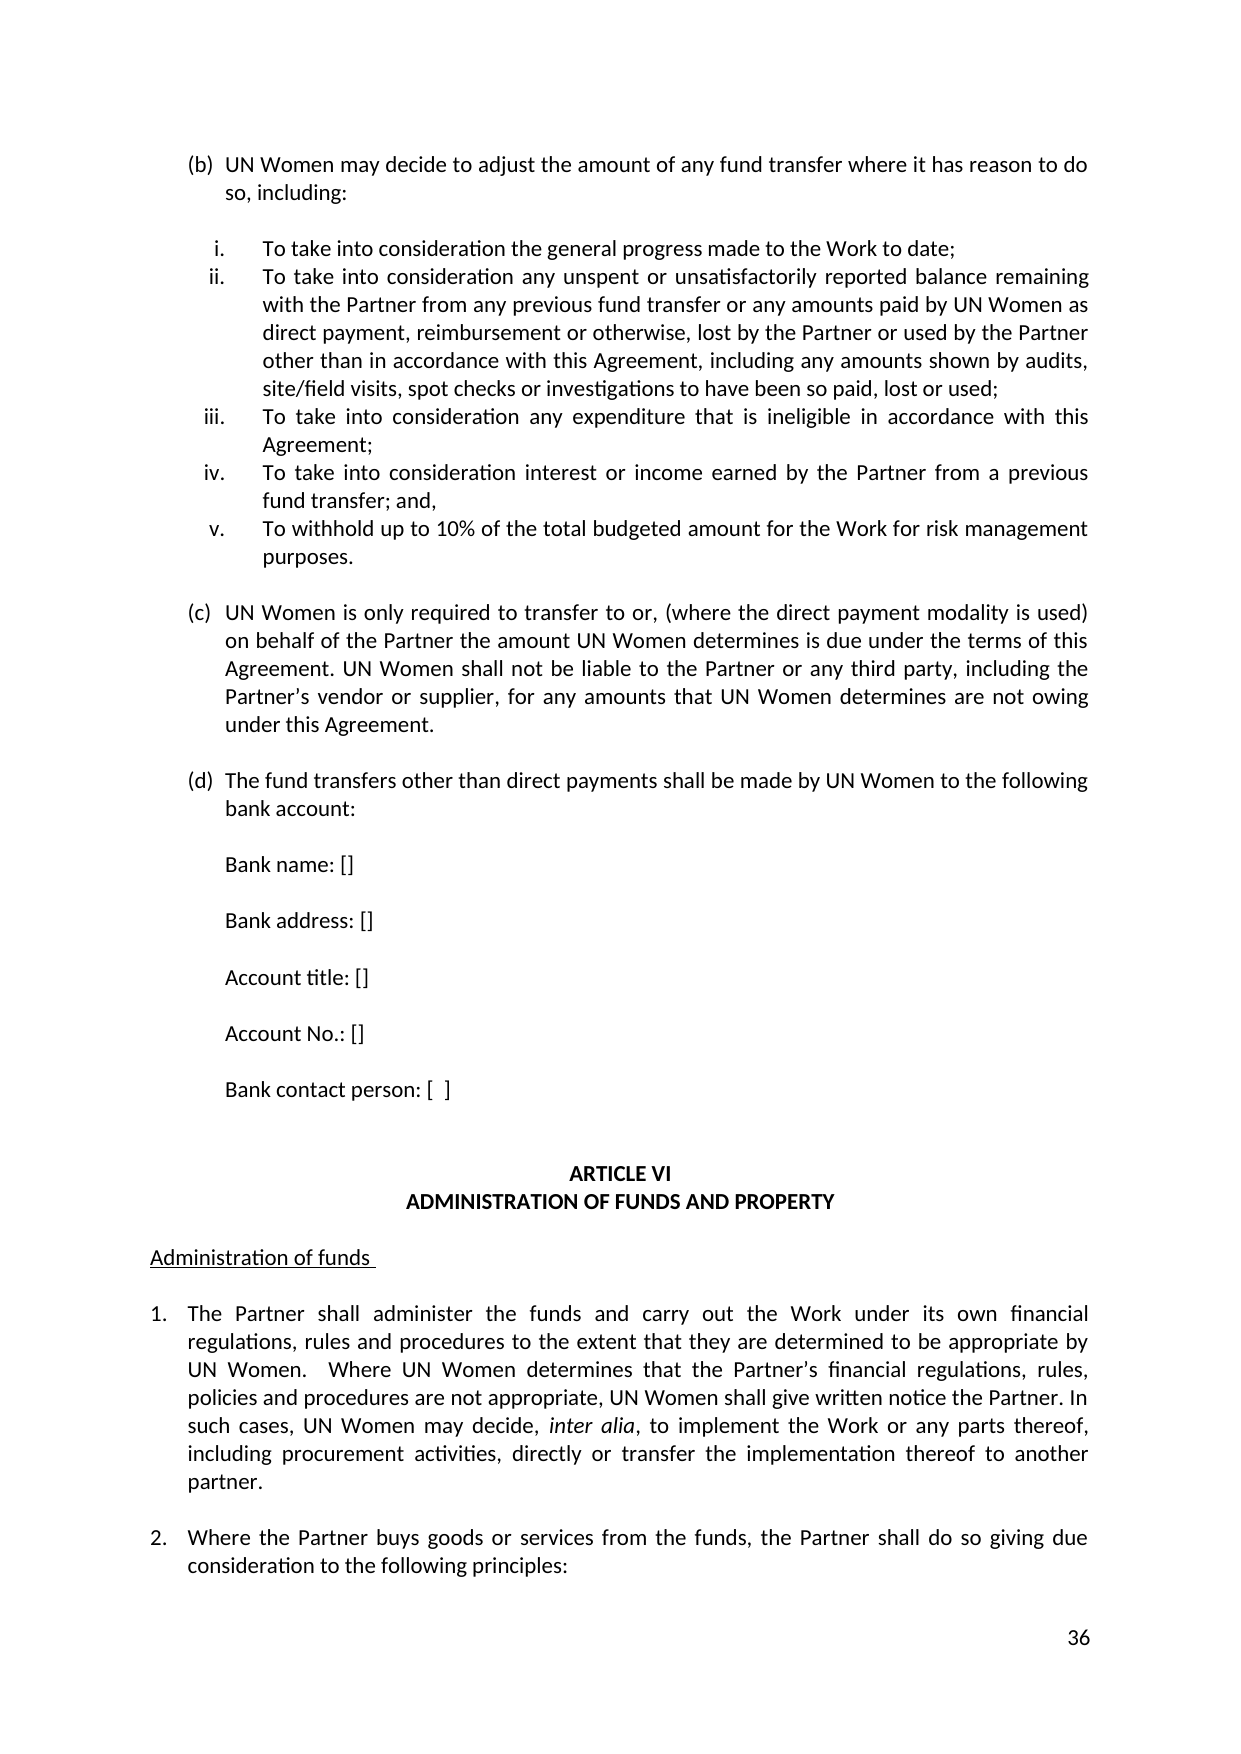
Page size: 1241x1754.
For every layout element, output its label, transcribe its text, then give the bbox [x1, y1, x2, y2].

list Where the Partner buys goods or services from the funds, the Partner shall do so giving due consideration to the following principles: [150, 1523, 1090, 1579]
list UN Women is only required to transfer to or, (where the direct payment modality is used) on behalf of the Partner the amount UN Women determines is due under the terms of this Agreement. UN Women shall not be liable to the Partner or any third party, including the Partner’s vendor or supplier, for any amounts that UN Women determines are not owing under this Agreement. [187, 598, 1090, 738]
list To take into consideration any unspent or unsatisfactorily reported balance remaining with the Partner from any previous fund transfer or any amounts paid by UN Women as direct payment, reimbursement or otherwise, lost by the Partner or used by the Partner other than in accordance with this Agreement, including any amounts shown by audits, site/field visits, spot checks or investigations to have been so paid, lost or used; [225, 262, 1090, 402]
text Bank contact person: [ ] [150, 1075, 1090, 1103]
text Administration of funds [150, 1243, 1090, 1271]
list UN Women may decide to adjust the amount of any fund transfer where it has reason to do so, including: [187, 150, 1090, 206]
list To take into consideration interest or income earned by the Partner from a previous fund transfer; and, [225, 458, 1090, 514]
list The fund transfers other than direct payments shall be made by UN Women to the following bank account: [187, 766, 1090, 822]
text ADMINISTRATION OF FUNDS AND PROPERTY [150, 1187, 1090, 1215]
list The Partner shall administer the funds and carry out the Work under its own financial regulations, rules and procedures to the extent that they are determined to be appropriate by UN Women. Where UN Women determines that the Partner’s financial regulations, rules, policies and procedures are not appropriate, UN Women shall give written notice the Partner. In such cases, UN Women may decide, inter alia, to implement the Work or any parts thereof, including procurement activities, directly or transfer the implementation thereof to another partner. [150, 1299, 1090, 1495]
text Bank name: [] [150, 851, 1090, 878]
list To take into consideration the general progress made to the Work to date; [225, 234, 1090, 262]
text ARTICLE VI [150, 1159, 1090, 1187]
text Bank address: [] [150, 907, 1090, 934]
list To withhold up to 10% of the total budgeted amount for the Work for risk management purposes. [225, 514, 1090, 570]
list To take into consideration any expenditure that is ineligible in accordance with this Agreement; [225, 402, 1090, 458]
text Account No.: [] [150, 1019, 1090, 1047]
text Account title: [] [150, 963, 1090, 991]
